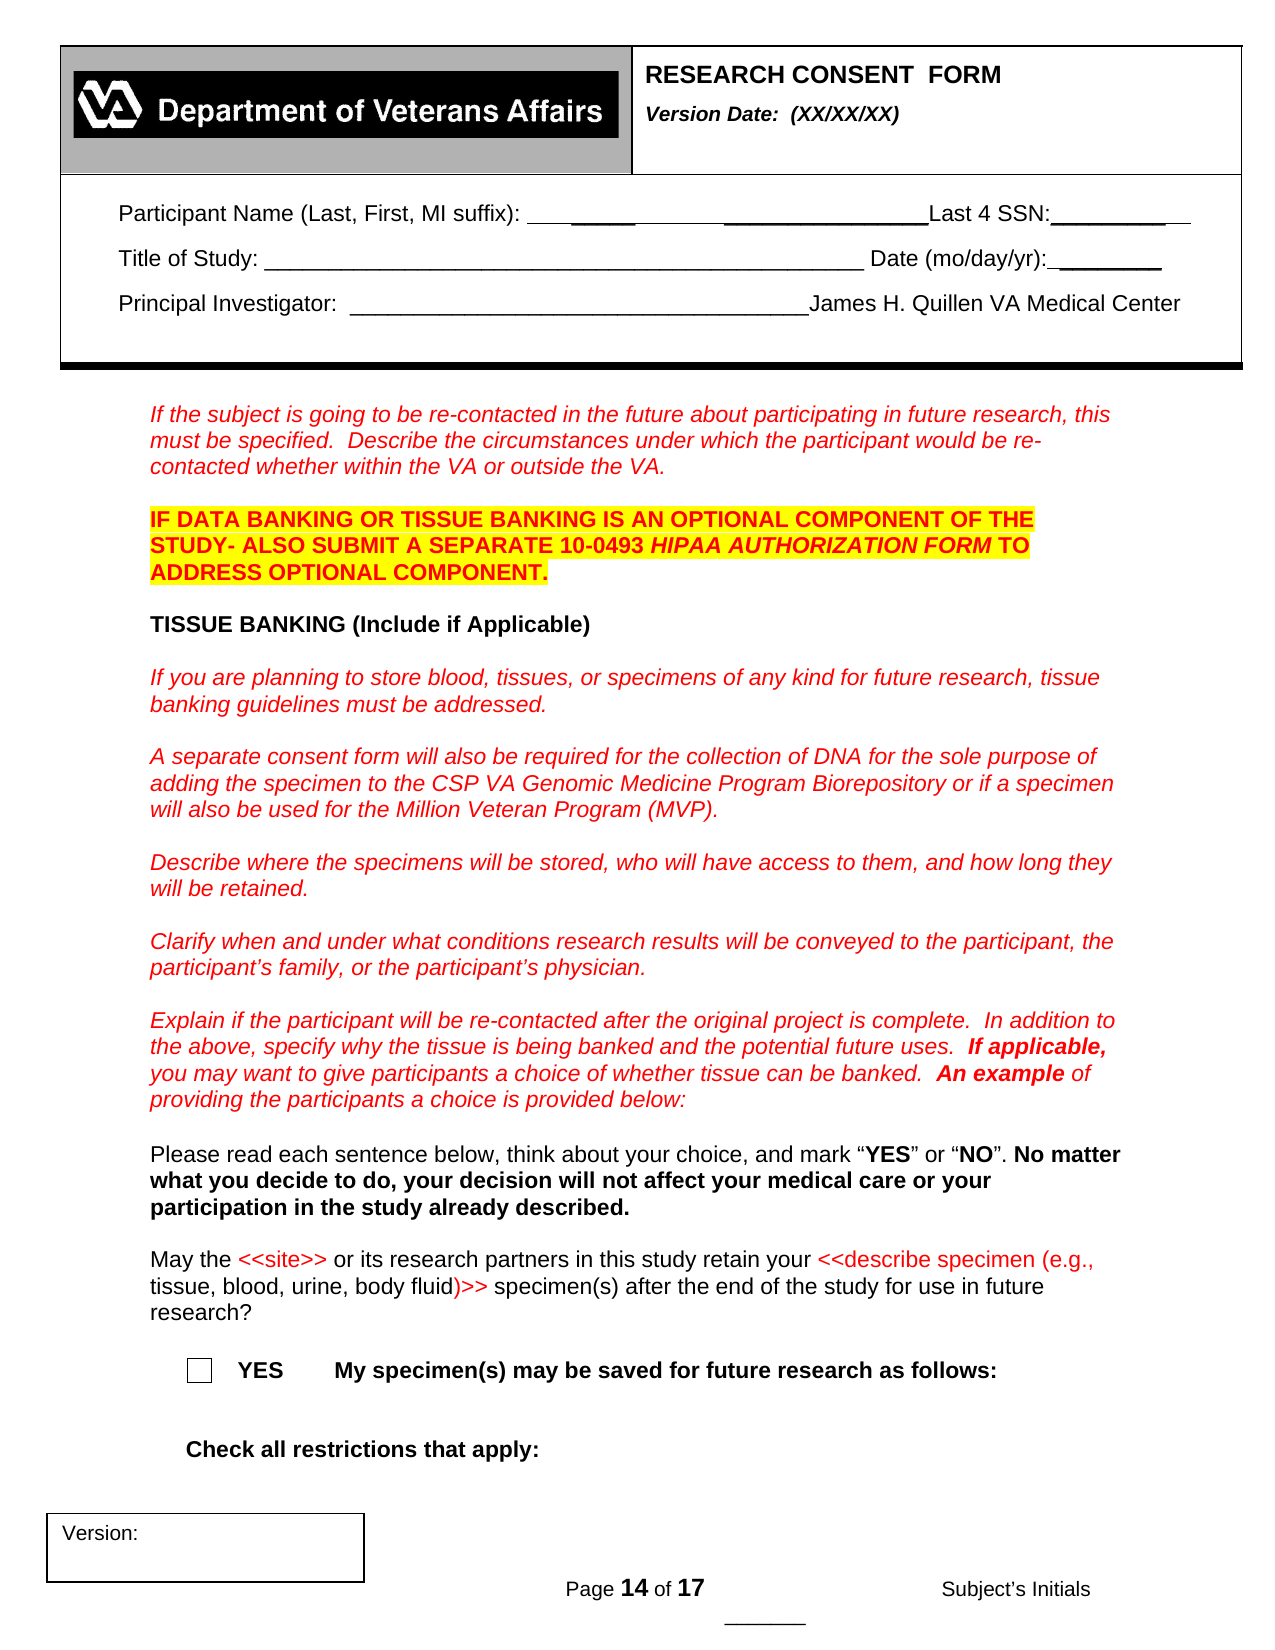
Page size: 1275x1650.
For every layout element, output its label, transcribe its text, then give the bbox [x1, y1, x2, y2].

text IF DATA BANKING OR TISSUE BANKING IS AN OPTIONAL COMPONENT OF THE STUDY- ALSO SUBMIT A SEPARATE 10-0493 HIPAA AUTHORIZATION FORM TO ADDRESS OPTIONAL COMPONENT. [150, 506, 1125, 585]
text Check all restrictions that apply: [186, 1436, 1125, 1462]
text Describe where the specimens will be stored, who will have access to them, and how long they will be retained. [150, 849, 1125, 901]
text YES My specimen(s) may be saved for future research as follows: [186, 1357, 1125, 1383]
text Please read each sentence below, think about your choice, and mark “YES” or “NO”. No matter what you decide to do, your decision will not affect your medical care or your participation in the study already described. [150, 1141, 1125, 1220]
text If you are planning to store blood, tissues, or specimens of any kind for future research, tissue banking guidelines must be addressed. [150, 664, 1125, 717]
text Clarify when and under what conditions research results will be conveyed to the participant, the participant’s family, or the participant’s physician. [150, 928, 1125, 980]
text May the <<site>> or its research partners in this study retain your <<describe specimen (e.g., tissue, blood, urine, body fluid)>> specimen(s) after the end of the study for use in future research? [150, 1246, 1125, 1325]
text If the subject is going to be re-contacted in the future about participating in future research, this must be specified. Describe the circumstances under which the participant would be re-contacted whether within the VA or outside the VA. [150, 401, 1125, 480]
text A separate consent form will also be required for the collection of DNA for the sole purpose of adding the specimen to the CSP VA Genomic Medicine Program Biorepository or if a specimen will also be used for the Million Veteran Program (MVP). [150, 743, 1125, 822]
text TISSUE BANKING (Include if Applicable) [150, 611, 1125, 638]
text Explain if the participant will be re-contacted after the original project is complete. In addition to the above, specify why the tissue is being banked and the potential future uses. If applicable, you may want to give participants a choice of whether tissue can be banked. An example of providing the participants a choice is provided below: [150, 1007, 1125, 1112]
